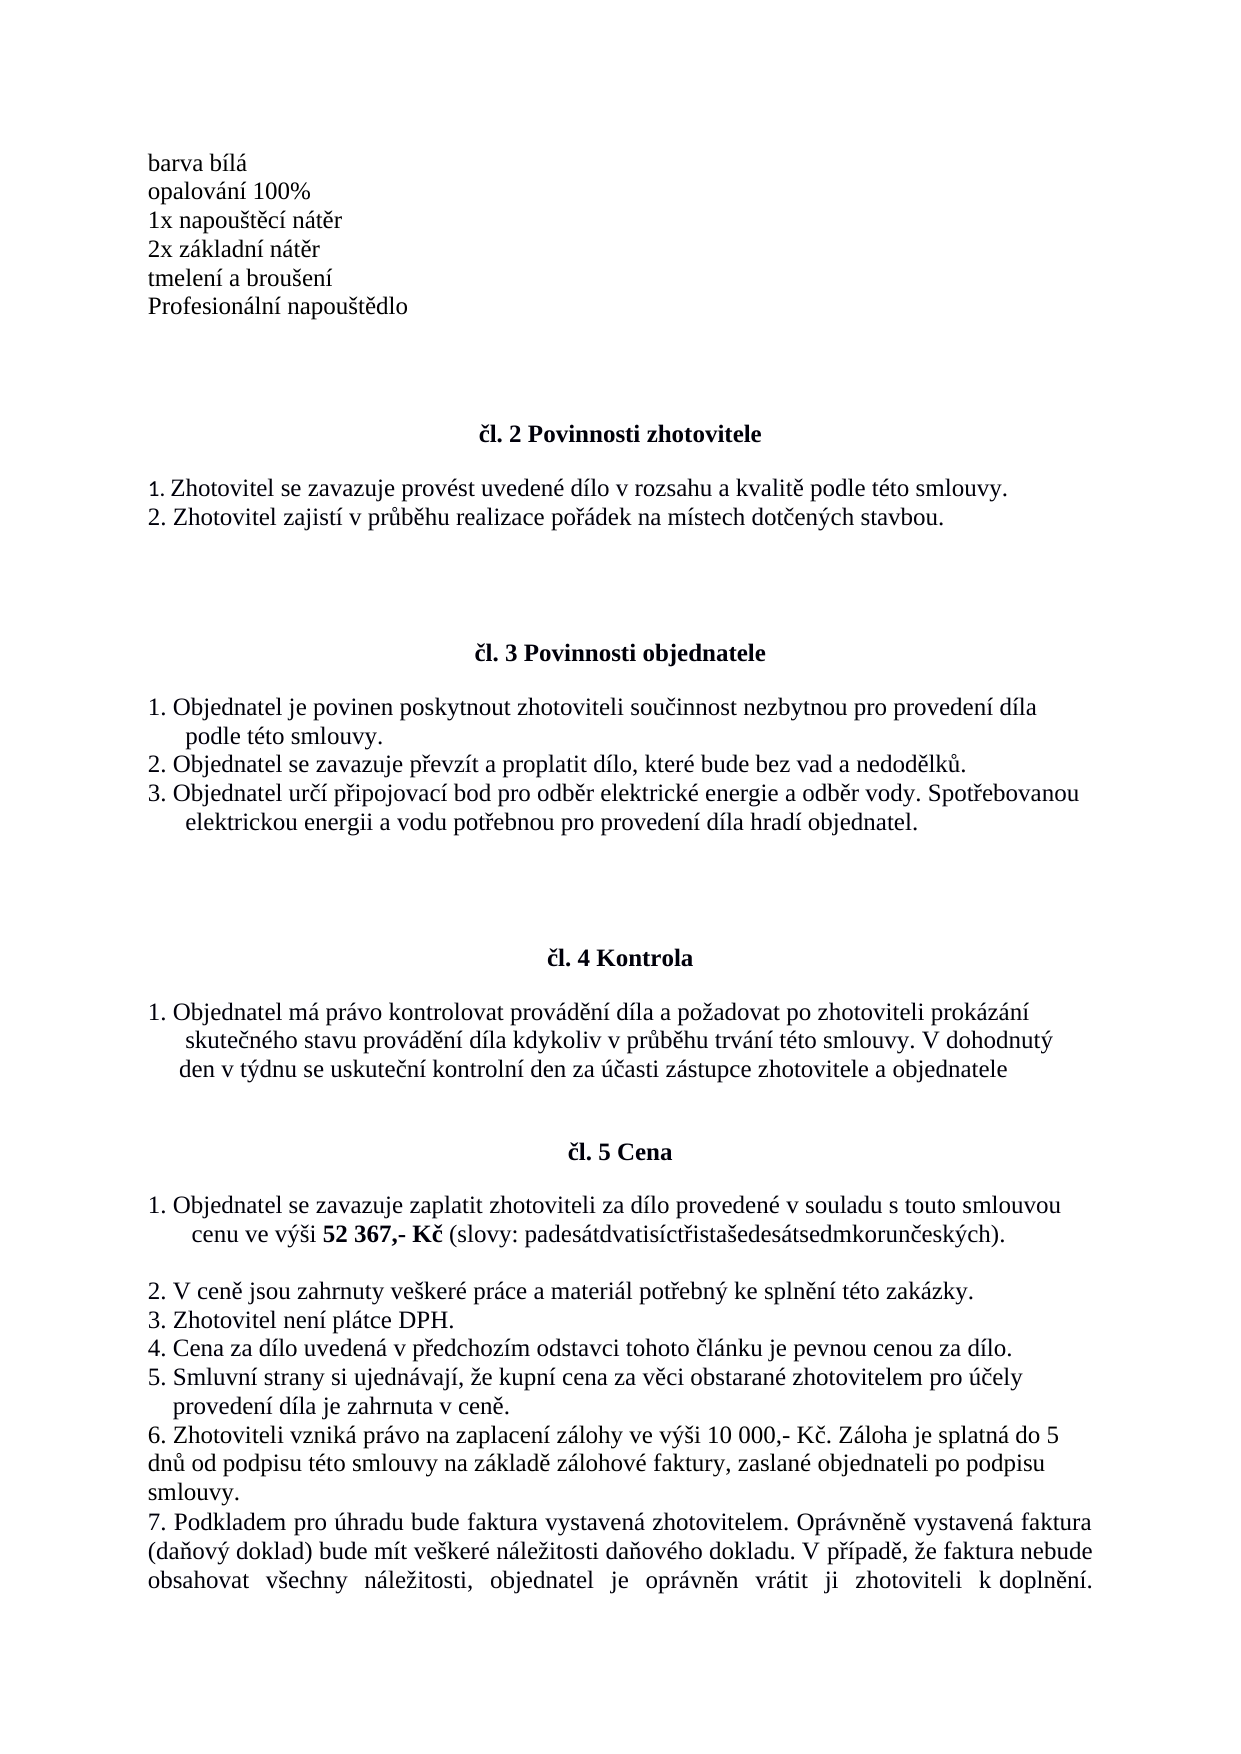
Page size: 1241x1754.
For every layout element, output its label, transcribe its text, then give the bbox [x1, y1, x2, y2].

text Profesionální napouštědlo [148, 291, 1093, 320]
text provedení díla je zahrnuta v ceně. [148, 1391, 1093, 1420]
text 5. Smluvní strany si ujednávají, že kupní cena za věci obstarané zhotovitelem pro účely [148, 1362, 1093, 1391]
text 1x napouštěcí nátěr [148, 205, 1093, 234]
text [148, 1507, 1093, 1593]
text čl. 3 Povinnosti objednatele [148, 638, 1093, 667]
text barva bílá [148, 148, 1093, 176]
text 2. Objednatel se zavazuje převzít a proplatit dílo, které bude bez vad a nedodělků. [148, 749, 1093, 778]
list cenu ve výši 52 367,- Kč (slovy: padesátdvatisíctřistašedesátsedmkorunčeských). [148, 1219, 1093, 1248]
text 1. Objednatel má právo kontrolovat provádění díla a požadovat po zhotoviteli prokázání [148, 997, 1093, 1025]
text podle této smlouvy. [148, 721, 1093, 749]
text 2. Zhotovitel zajistí v průběhu realizace pořádek na místech dotčených stavbou. [148, 502, 1093, 531]
text 1. Zhotovitel se zavazuje provést uvedené dílo v rozsahu a kvalitě podle této smlouvy. [148, 473, 1093, 502]
text elektrickou energii a vodu potřebnou pro provedení díla hradí objednatel. [148, 807, 1093, 836]
text čl. 4 Kontrola [148, 943, 1093, 971]
text den v týdnu se uskuteční kontrolní den za účasti zástupce zhotovitele a objednatele [148, 1054, 1093, 1083]
text opalování 100% [148, 176, 1093, 205]
text 1. Objednatel se zavazuje zaplatit zhotoviteli za dílo provedené v souladu s touto smlouvou [148, 1191, 1093, 1219]
text 2x základní nátěr [148, 234, 1093, 263]
text skutečného stavu provádění díla kdykoliv v průběhu trvání této smlouvy. V dohodnutý [148, 1025, 1093, 1054]
text 3. Zhotovitel není plátce DPH. [148, 1305, 1093, 1333]
text 3. Objednatel určí připojovací bod pro odběr elektrické energie a odběr vody. Spotřebovanou [148, 778, 1093, 807]
text tmelení a broušení [148, 263, 1093, 291]
text 4. Cena za dílo uvedená v předchozím odstavci tohoto článku je pevnou cenou za dílo. [148, 1333, 1093, 1362]
text 1. Objednatel je povinen poskytnout zhotoviteli součinnost nezbytnou pro provedení díla [148, 692, 1093, 721]
text čl. 5 Cena [148, 1137, 1093, 1165]
text 6. Zhotoviteli vzniká právo na zaplacení zálohy ve výši 10 000,- Kč. Záloha je splatná do 5 dnů od podpisu této smlouvy na základě zálohové faktury, zaslané objednateli po podpisu smlouvy. [148, 1420, 1093, 1506]
text čl. 2 Povinnosti zhotovitele [148, 419, 1093, 448]
text 2. V ceně jsou zahrnuty veškeré práce a materiál potřebný ke splnění této zakázky. [148, 1276, 1093, 1305]
